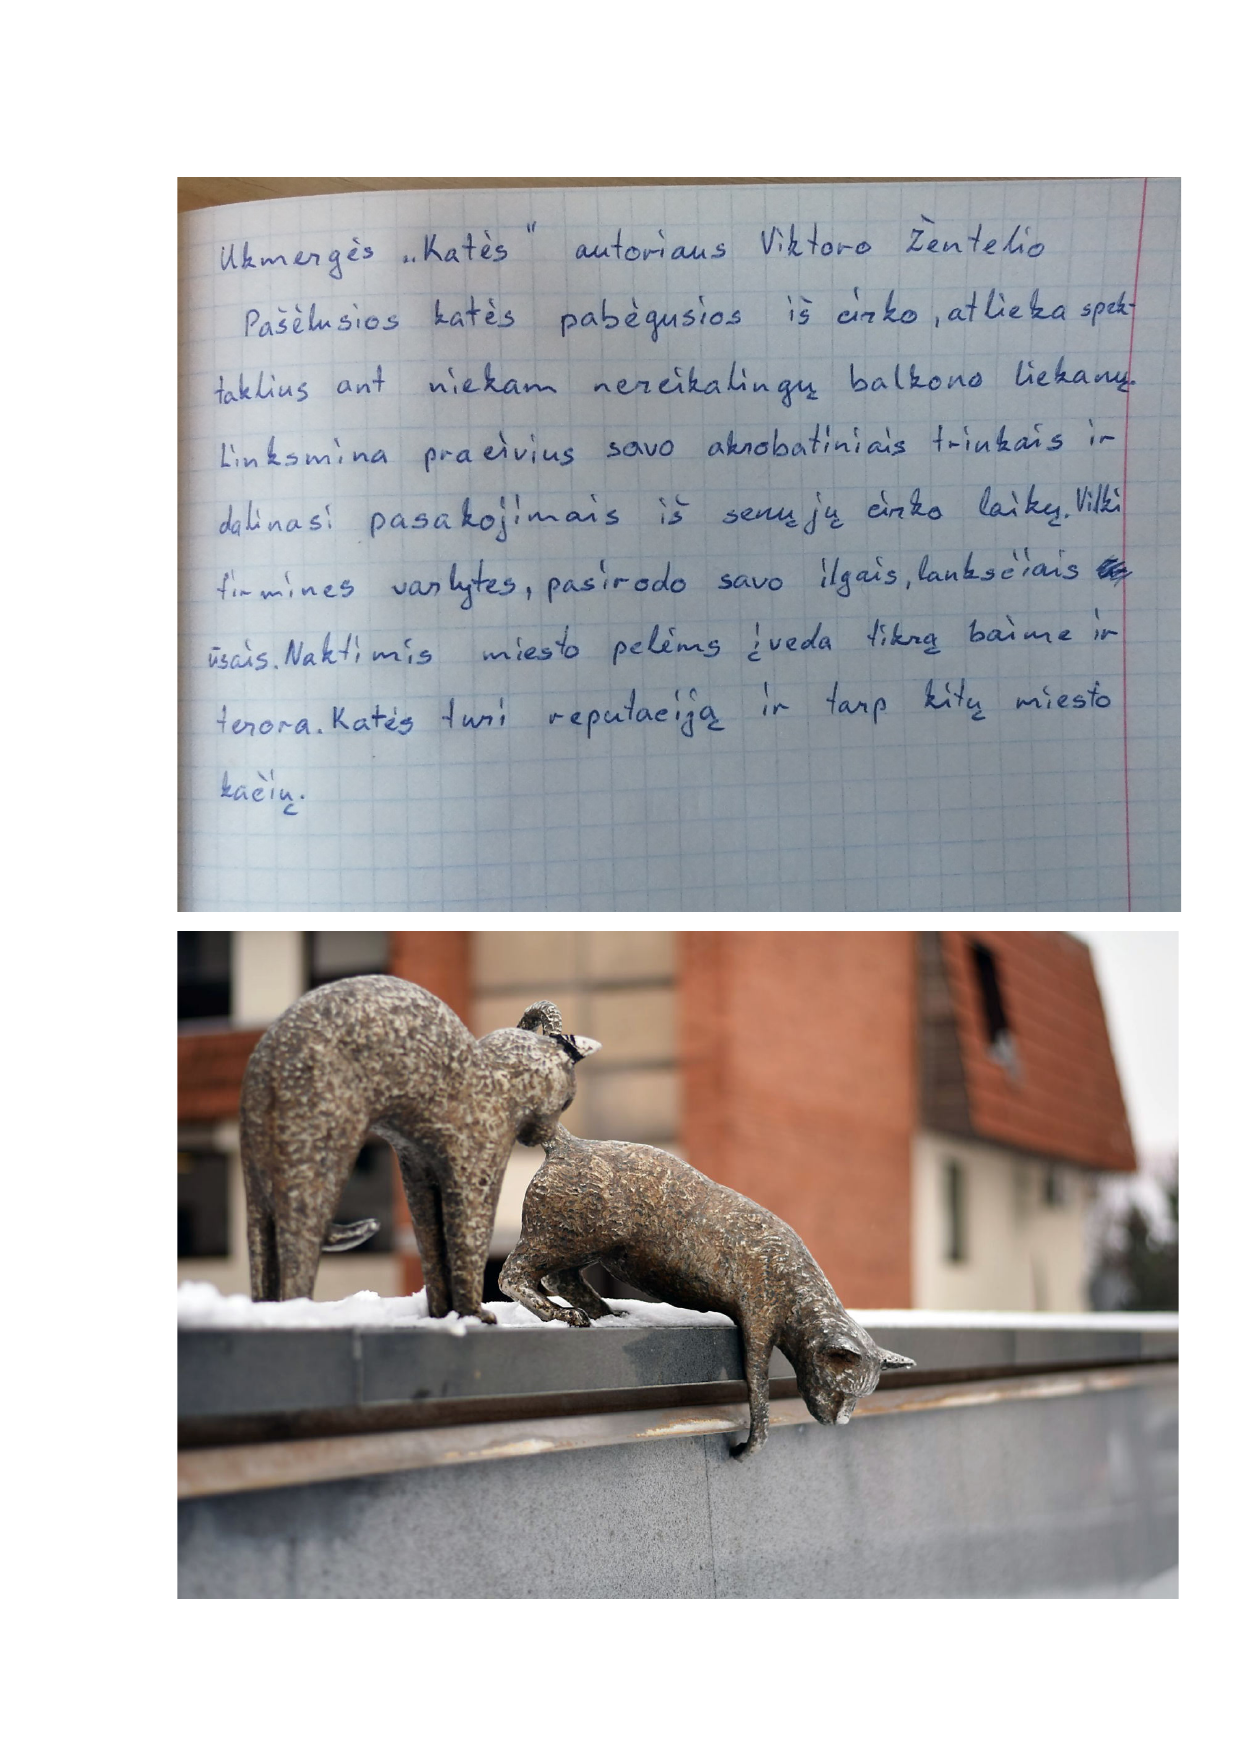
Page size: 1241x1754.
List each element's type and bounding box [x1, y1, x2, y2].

picture [177, 177, 1182, 912]
picture [177, 931, 1179, 1599]
